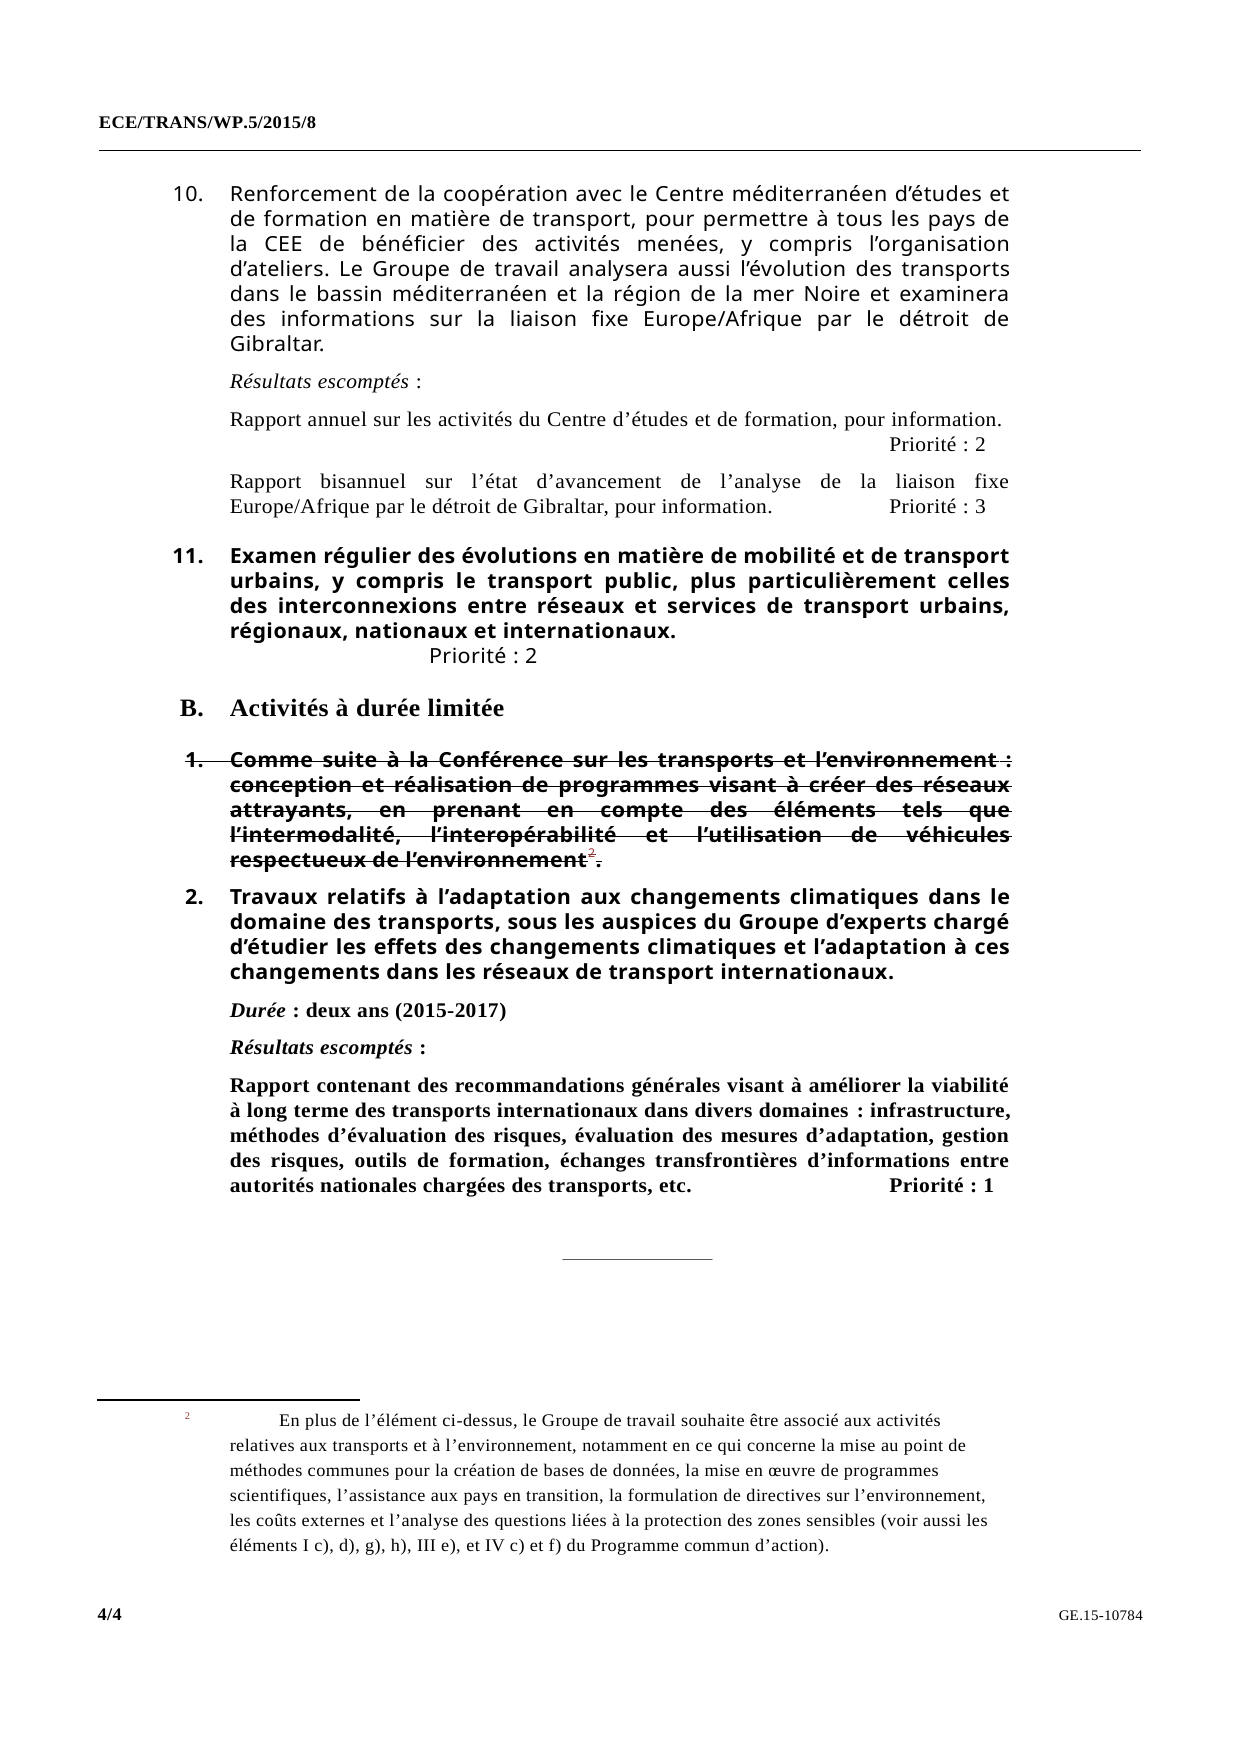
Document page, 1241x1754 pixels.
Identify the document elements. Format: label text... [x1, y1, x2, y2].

text Résultats escomptés : [229, 1034, 1011, 1059]
text Durée : deux ans (2015-2017) [229, 997, 1011, 1022]
text 2. Travaux relatifs à l’adaptation aux changements climatiques dans le domaine des transports, sous les auspices du Groupe d’experts chargé d’étudier les effets des changements climatiques et l’adaptation à ces changements dans les réseaux de transport internationaux. [97, 884, 1011, 984]
text Résultats escomptés : [229, 369, 1011, 394]
text 11. Examen régulier des évolutions en matière de mobilité et de transport urbains, y compris le transport public, plus particulièrement celles des interconnexions entre réseaux et services de transport urbains, régionaux, nationaux et internationaux. Priorité : 2 [97, 544, 1011, 669]
text Rapport contenant des recommandations générales visant à améliorer la viabilité à long terme des transports internationaux dans divers domaines : infrastructure, méthodes d’évaluation des risques, évaluation des mesures d’adaptation, gestion des risques, outils de formation, échanges transfrontières d’informations entre autorités nationales chargées des transports, etc. Priorité : 1 [229, 1072, 1011, 1197]
text 10. Renforcement de la coopération avec le Centre méditerranéen d’études et de formation en matière de transport, pour permettre à tous les pays de la CEE de bénéficier des activités menées, y compris l’organisation d’ateliers. Le Groupe de travail analysera aussi l’évolution des transports dans le bassin méditerranéen et la région de la mer Noire et examinera des informations sur la liaison fixe Europe/Afrique par le détroit de Gibraltar. [97, 181, 1011, 356]
text B. Activités à durée limitée [97, 694, 1011, 722]
text Rapport bisannuel sur l’état d’avancement de l’analyse de la liaison fixe Europe/Afrique par le détroit de Gibraltar, pour information. Priorité : 3 [229, 469, 1011, 519]
text Rapport annuel sur les activités du Centre d’études et de formation, pour information. Priorité : 2 [229, 406, 1011, 456]
text 1. Comme suite à la Conférence sur les transports et l’environnement : conception et réalisation de programmes visant à créer des réseaux attrayants, en prenant en compte des éléments tels que l’intermodalité, l’interopérabilité et l’utilisation de véhicules respectueux de l’environnement. [97, 747, 1011, 872]
